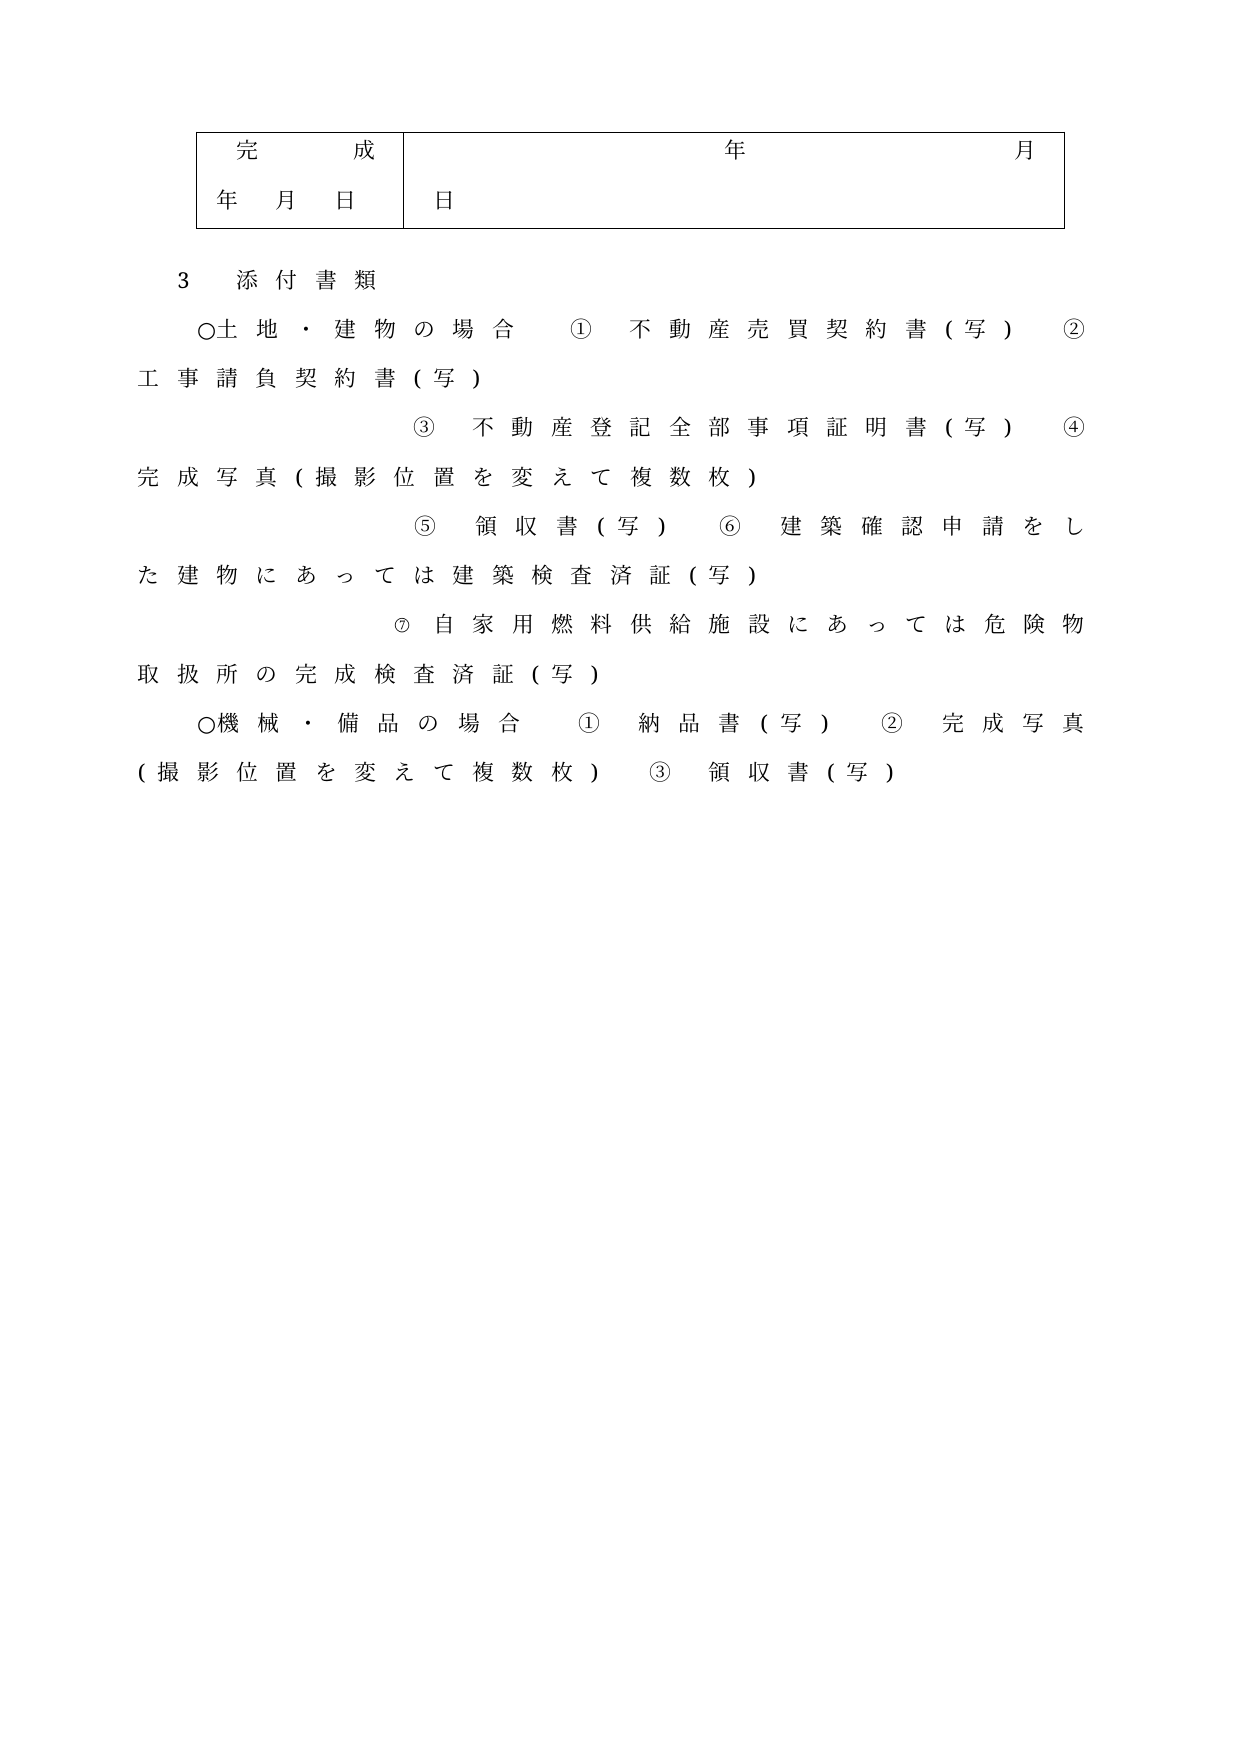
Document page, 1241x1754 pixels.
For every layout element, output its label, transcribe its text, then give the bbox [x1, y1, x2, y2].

text ③ 不動産登記全部事項証明書(写) ④ 完成写真(撮影位置を変えて複数枚) [138, 409, 1102, 492]
table_cell 年 月 日 [404, 133, 1064, 228]
text ○土地・建物の場合 ① 不動産売買契約書(写) ② 工事請負契約書(写) [138, 311, 1102, 394]
text 3 添付書類 [138, 262, 1102, 295]
table_cell 完 成 年 月 日 [197, 133, 403, 228]
text ⑤ 領収書(写) ⑥ 建築確認申請をした建物にあっては建築検査済証(写) [138, 508, 1102, 591]
text ⑦ 自家用燃料供給施設にあっては危険物取扱所の完成検査済証(写) [138, 607, 1102, 689]
text ○機械・備品の場合 ① 納品書(写) ② 完成写真(撮影位置を変えて複数枚) ③ 領収書(写) [138, 705, 1102, 788]
